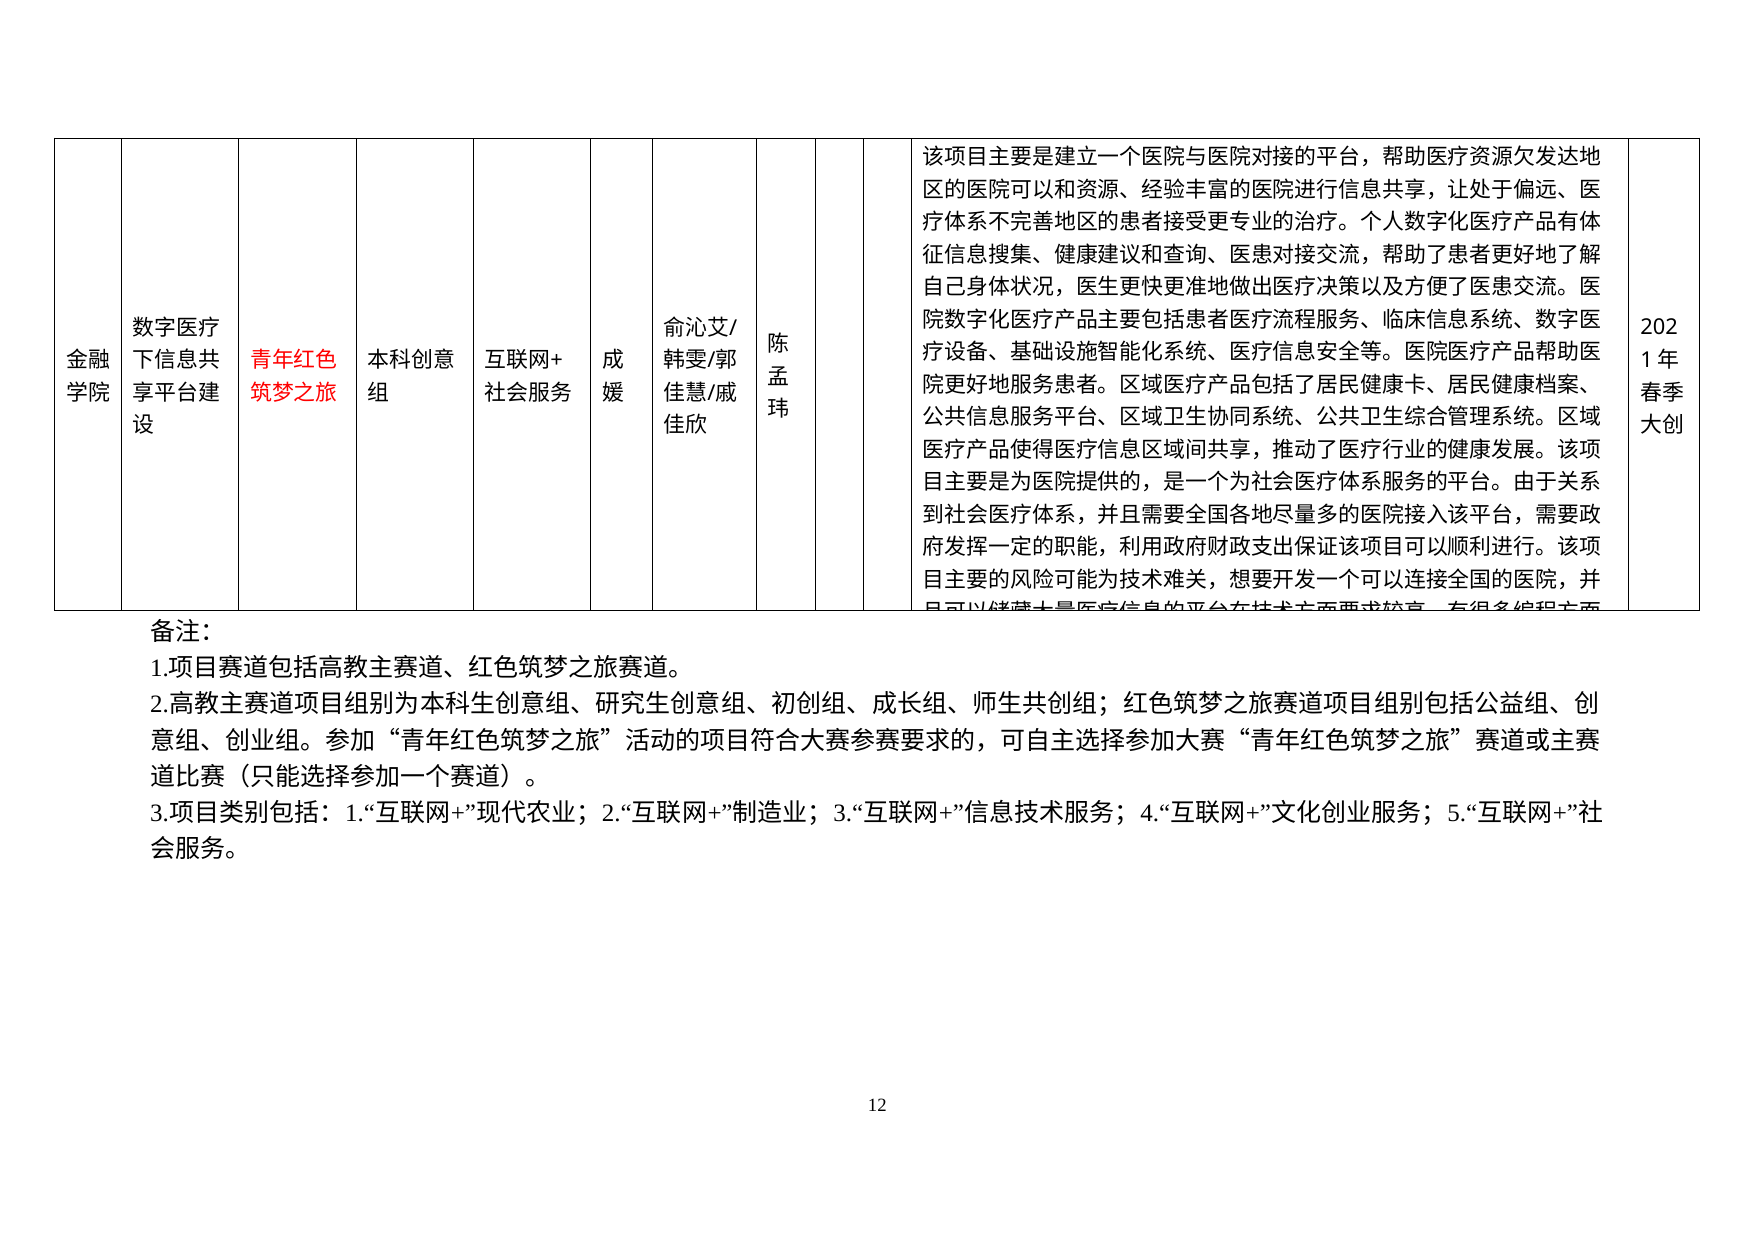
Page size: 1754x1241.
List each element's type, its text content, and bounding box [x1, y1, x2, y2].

table_cell 本科创意组 [357, 139, 473, 610]
table_cell 俞沁艾/韩雯/郭佳慧/戚佳欣 [653, 139, 756, 610]
table_cell 青年红色筑梦之旅 [239, 139, 356, 610]
table_cell 互联网+社会服务 [474, 139, 590, 610]
table_cell 该项目主要是建立一个医院与医院对接的平台，帮助医疗资源欠发达地区的医院可以和资源、经验丰富的医院进行信息共享，让处于偏远、医疗体系不完善地区的患者接受更专业的治疗。个人数字化医疗产品有体征信息搜集、健康建议和查询、医患对接交流，帮助了患者更好地了解自己身体状况，医生更快更准地做出医疗决策以及方便了医患交流。医院数字化医疗产品主要包括患者医疗流程服务、临床信息系统、数字医疗设备、基础设施智能化系统、医疗信息安全等。医院医疗产品帮助医院更好地服务患者。区域医疗产品包括了居民健康卡、居民健康档案、公共信息服务平台、区域卫生协同系统、公共卫生综合管理系统。区域医疗产品使得医疗信息区域间共享，推动了医疗行业的健康发展。该项目主要是为医院提供的，是一个为社会医疗体系服务的平台。由于关系到社会医疗体系，并且需要全国各地尽量多的医院接入该平台，需要政府发挥一定的职能，利用政府财政支出保证该项目可以顺利进行。该项目主要的风险可能为技术难关，想要开发一个可以连接全国的医院，并且可以储藏大量医疗信息的平台在技术方面要求较高，有很多编程方面的技术问题难以突破。 [912, 139, 1628, 610]
table_cell 数字医疗下信息共享平台建设 [122, 139, 238, 610]
table_cell 成媛 [591, 139, 652, 610]
table_cell 金融学院 [55, 139, 121, 610]
table_cell [864, 139, 911, 610]
text 1.项目赛道包括高教主赛道、红色筑梦之旅赛道。 [150, 648, 1604, 684]
table_cell 陈孟玮 [757, 139, 815, 610]
text 3.项目类别包括：1.“互联网+”现代农业；2.“互联网+”制造业；3.“互联网+”信息技术服务；4.“互联网+”文化创业服务；5.“互联网+”社会服务。 [150, 793, 1604, 865]
table_cell [816, 139, 863, 610]
text 2.高教主赛道项目组别为本科生创意组、研究生创意组、初创组、成长组、师生共创组；红色筑梦之旅赛道项目组别包括公益组、创意组、创业组。参加“青年红色筑梦之旅”活动的项目符合大赛参赛要求的，可自主选择参加大赛“青年红色筑梦之旅”赛道或主赛道比赛（只能选择参加一个赛道）。 [150, 684, 1604, 793]
table_cell 2021年春季大创 [1629, 139, 1699, 610]
text 备注： [150, 611, 1604, 648]
